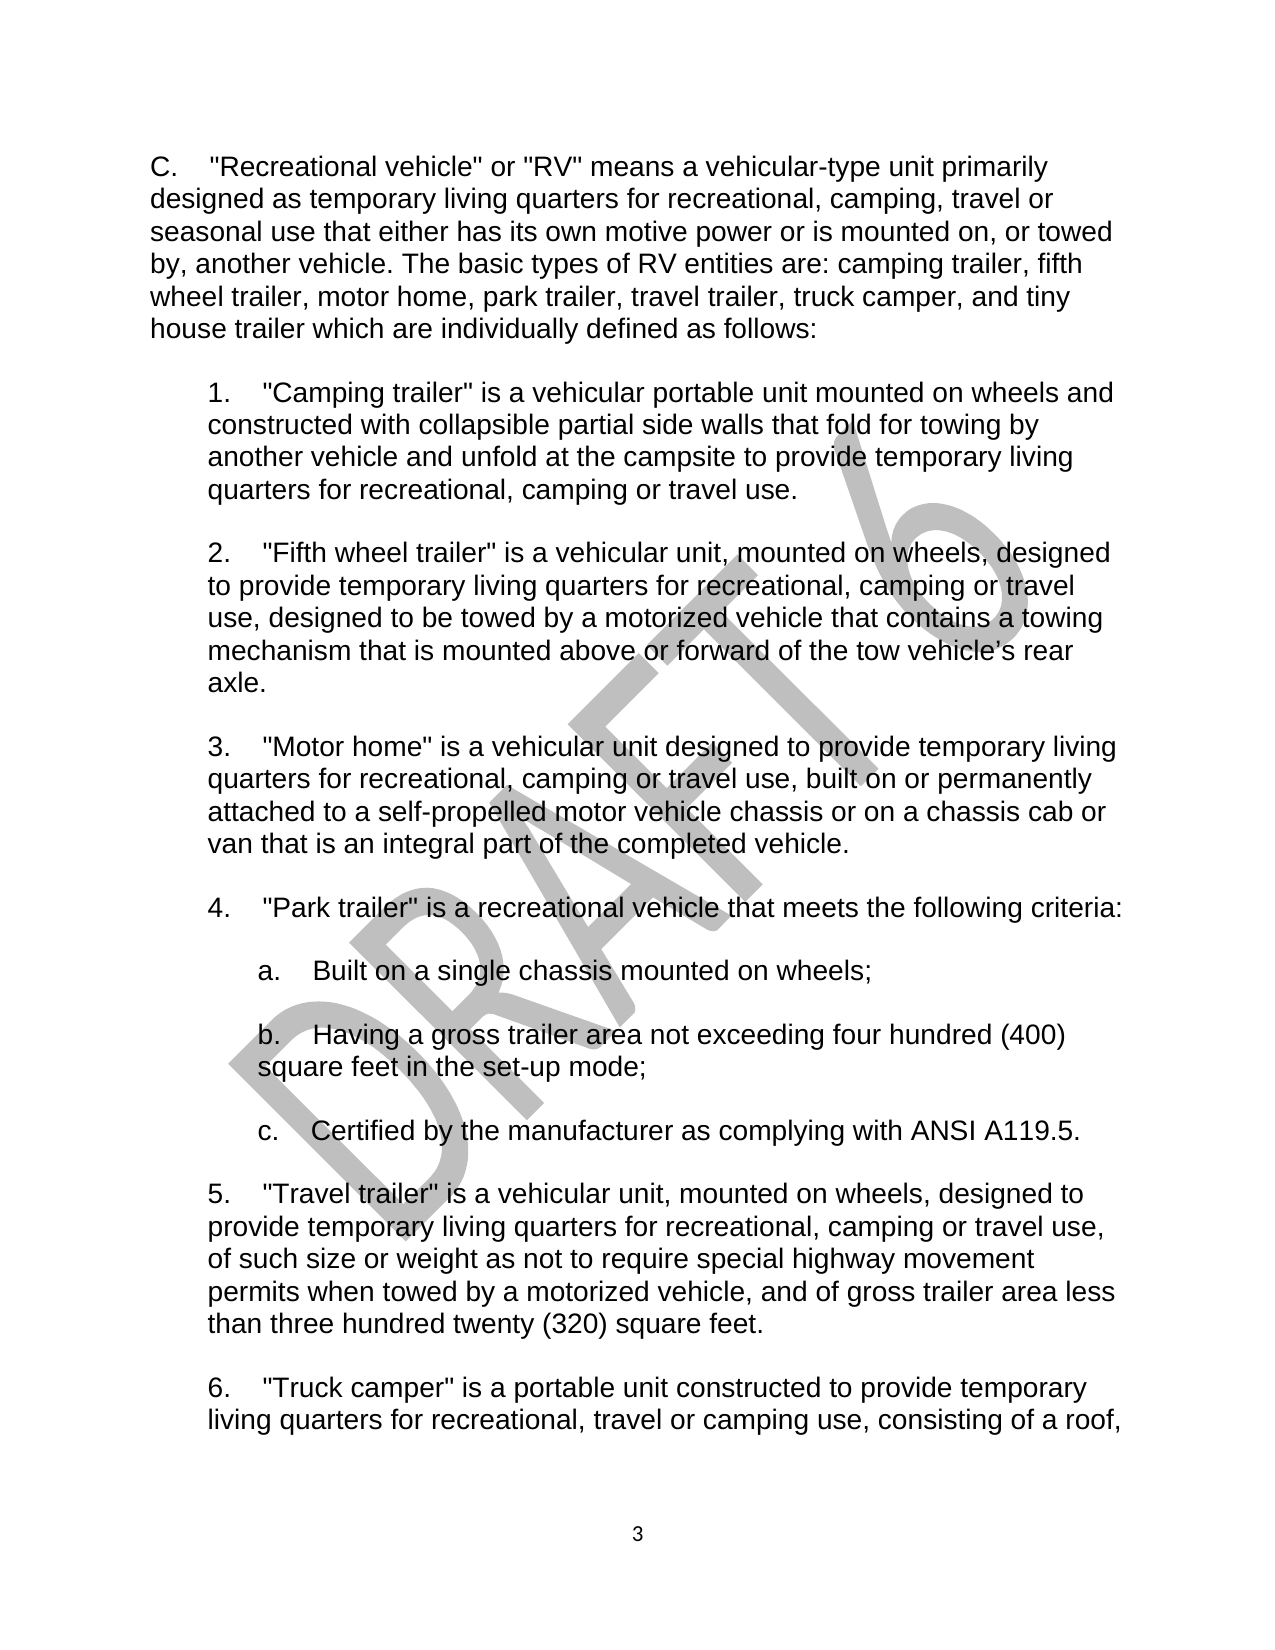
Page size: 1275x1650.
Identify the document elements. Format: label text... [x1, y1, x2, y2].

text 4. "Park trailer" is a recreational vehicle that meets the following criteria: [207, 891, 1125, 923]
text b. Having a gross trailer area not exceeding four hundred (400) square feet in the set-up mode; [257, 1018, 1125, 1083]
text 1. "Camping trailer" is a vehicular portable unit mounted on wheels and constructed with collapsible partial side walls that fold for towing by another vehicle and unfold at the campsite to provide temporary living quarters for recreational, camping or travel use. [207, 376, 1125, 505]
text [207, 1371, 1125, 1436]
text c. Certified by the manufacturer as complying with ANSI A119.5. [257, 1114, 1125, 1146]
text 5. "Travel trailer" is a vehicular unit, mounted on wheels, designed to provide temporary living quarters for recreational, camping or travel use, of such size or weight as not to require special highway movement permits when towed by a motorized vehicle, and of gross trailer area less than three hundred twenty (320) square feet. [207, 1177, 1125, 1339]
text 3. "Motor home" is a vehicular unit designed to provide temporary living quarters for recreational, camping or travel use, built on or permanently attached to a self-propelled motor vehicle chassis or on a chassis cab or van that is an integral part of the completed vehicle. [207, 730, 1125, 859]
text a. Built on a single chassis mounted on wheels; [257, 954, 1125, 987]
text 2. "Fifth wheel trailer" is a vehicular unit, mounted on wheels, designed to provide temporary living quarters for recreational, camping or travel use, designed to be towed by a motorized vehicle that contains a towing mechanism that is mounted above or forward of the tow vehicle’s rear axle. [207, 536, 1125, 698]
text C. "Recreational vehicle" or "RV" means a vehicular-type unit primarily designed as temporary living quarters for recreational, camping, travel or seasonal use that either has its own motive power or is mounted on, or towed by, another vehicle. The basic types of RV entities are: camping trailer, fifth wheel trailer, motor home, park trailer, travel trailer, truck camper, and tiny house trailer which are individually defined as follows: [150, 150, 1125, 344]
